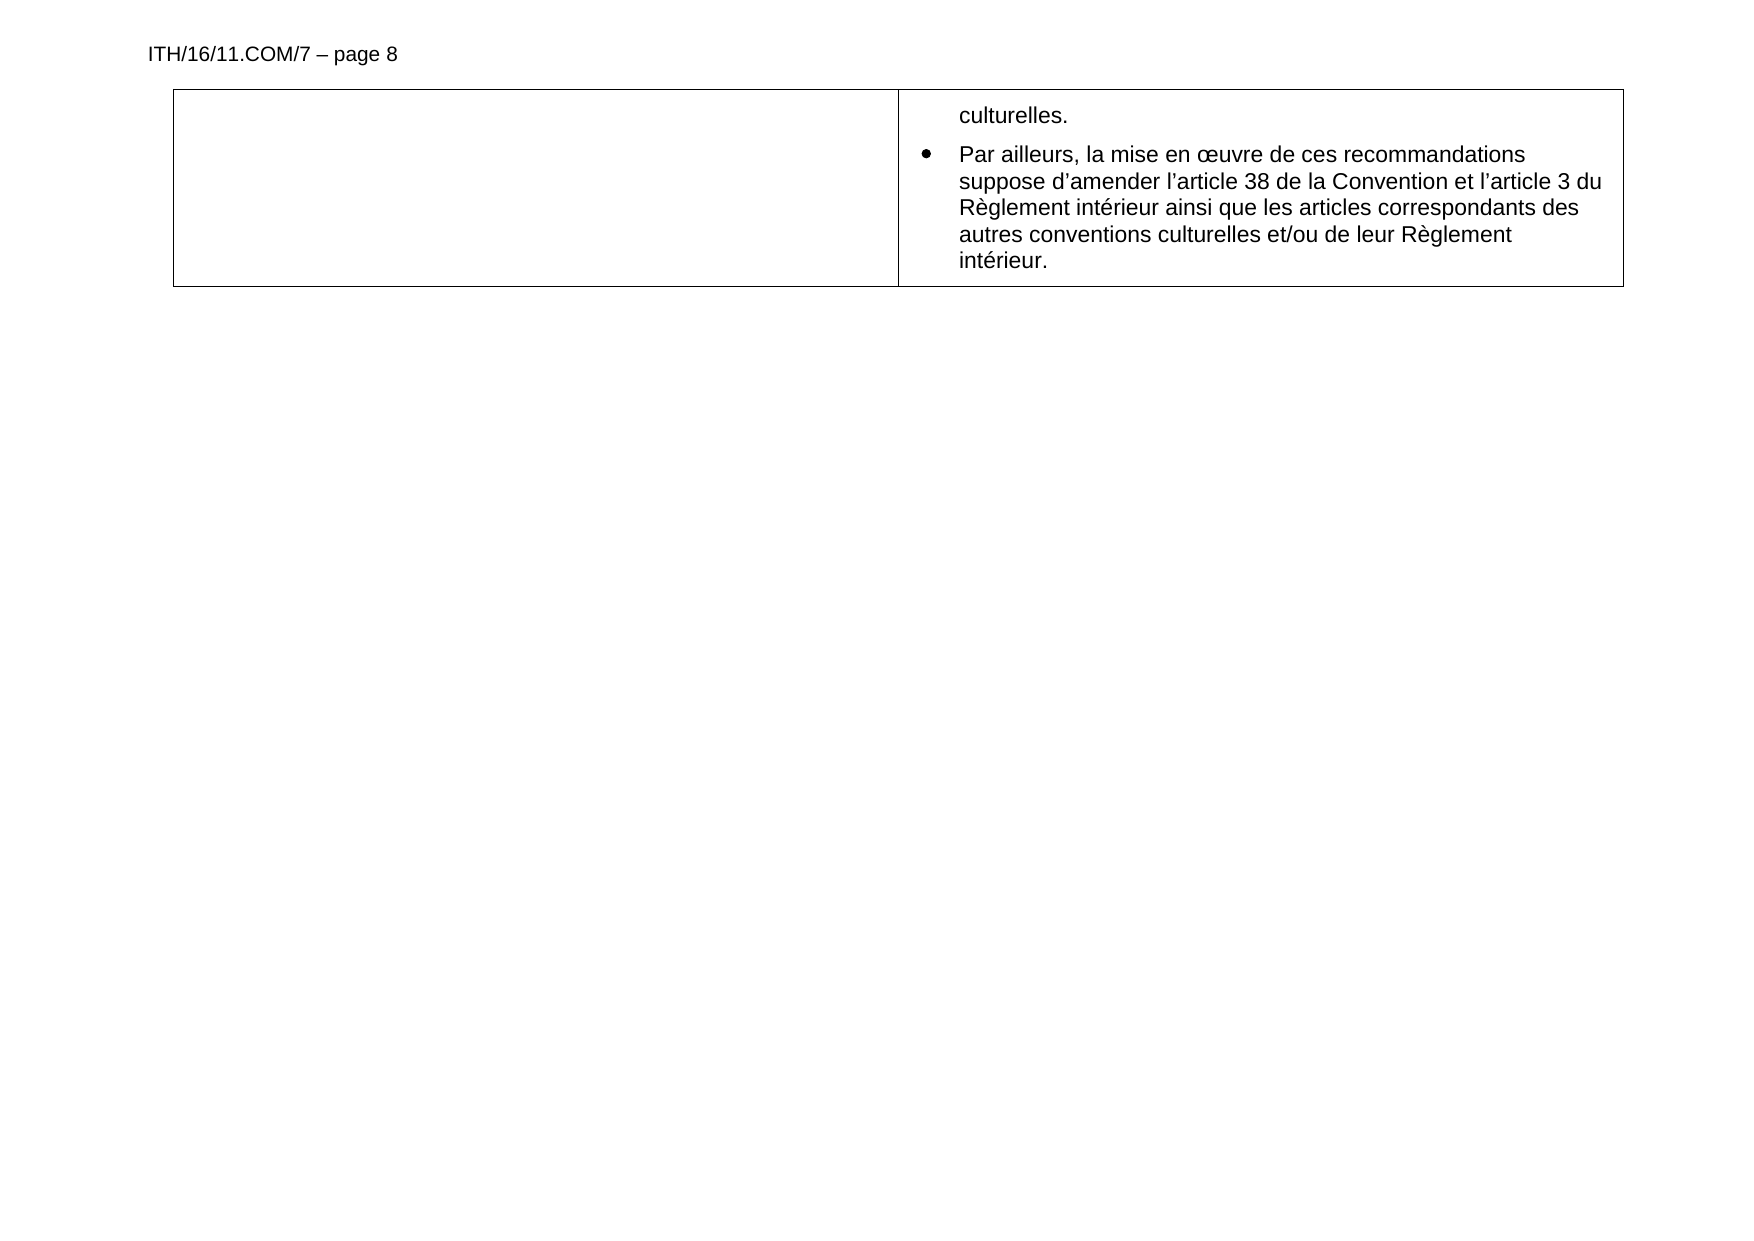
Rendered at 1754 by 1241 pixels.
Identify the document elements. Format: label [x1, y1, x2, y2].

table_cell [174, 90, 898, 286]
table_cell [899, 90, 1623, 286]
